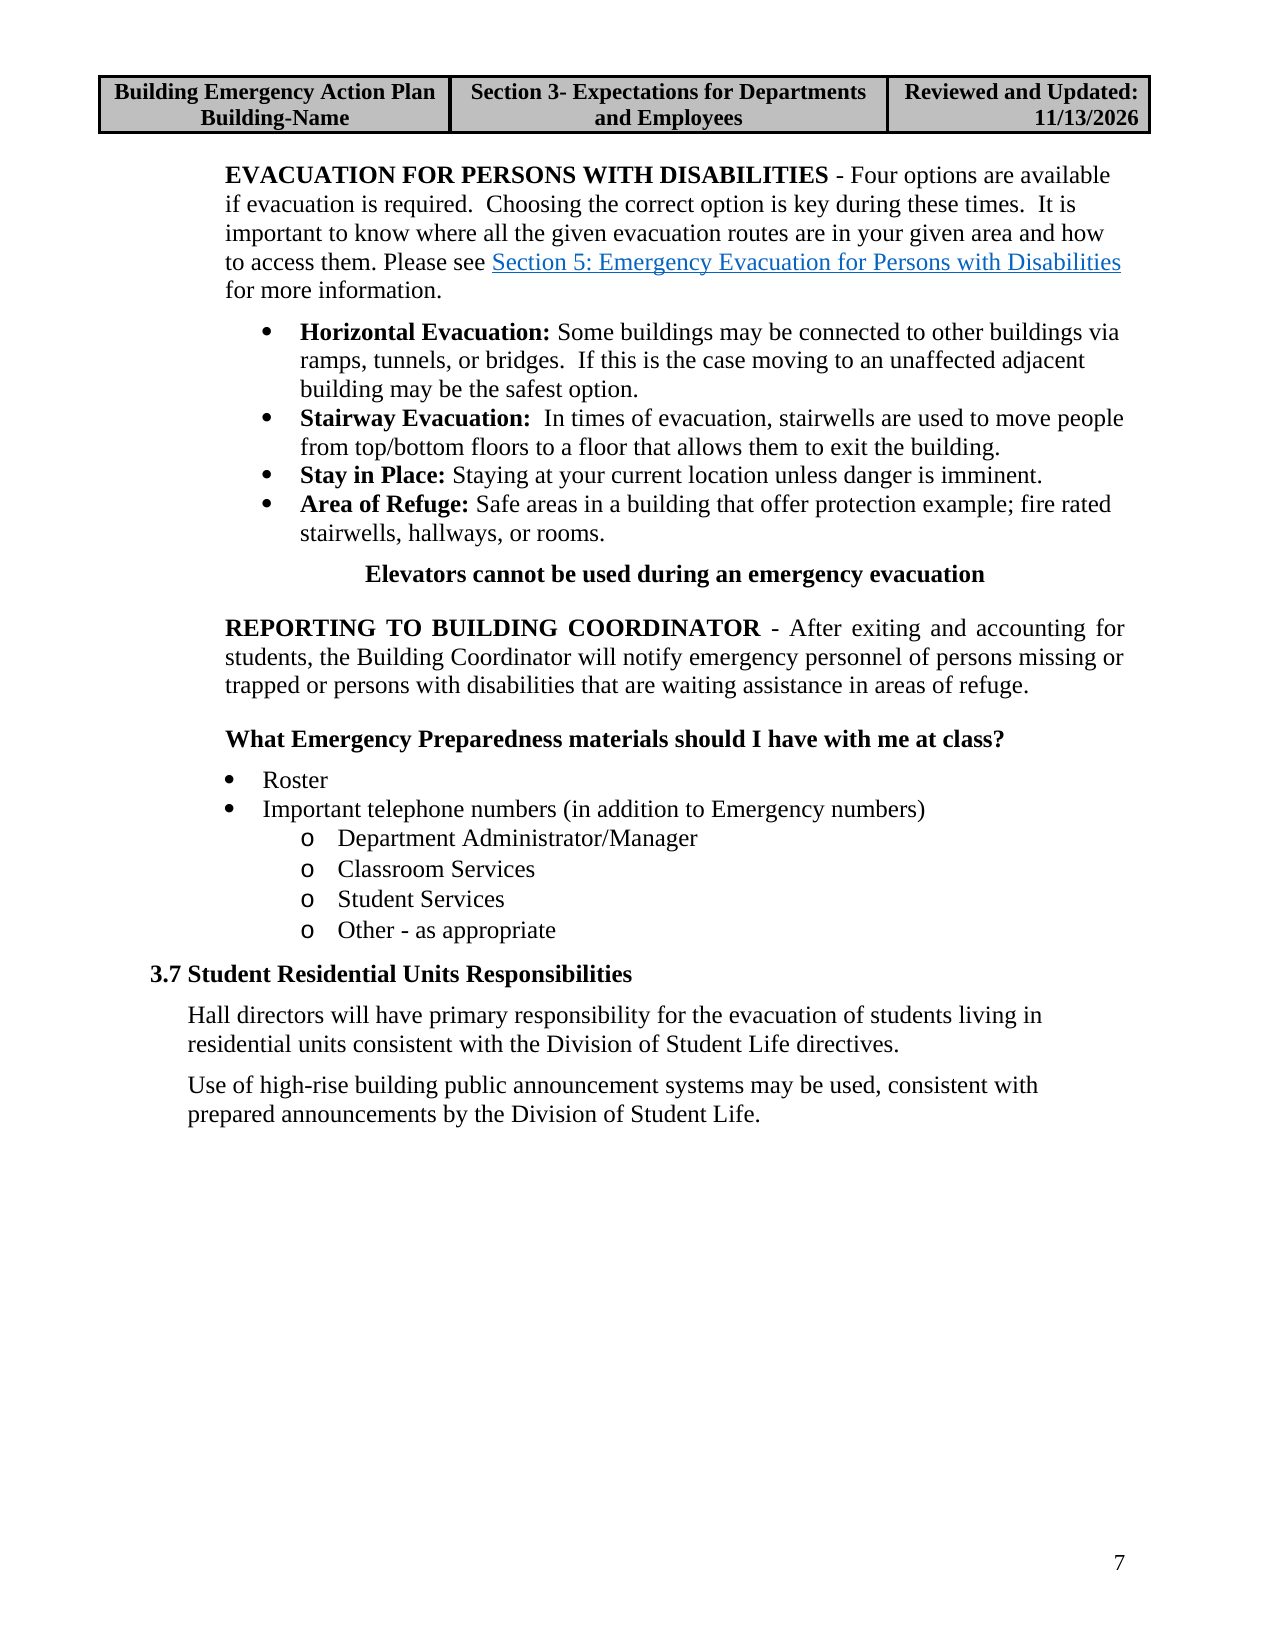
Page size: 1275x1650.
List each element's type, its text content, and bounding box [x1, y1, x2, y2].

list Hall directors will have primary responsibility for the evacuation of students living in residential units consistent with the Division of Student Life directives. [187, 1000, 1125, 1057]
text Elevators cannot be used during an emergency evacuation [225, 559, 1125, 588]
text What Emergency Preparedness materials should I have with me at class? [225, 724, 1125, 753]
list Stay in Place: Staying at your current location unless danger is imminent. [262, 460, 1125, 489]
list Important telephone numbers (in addition to Emergency numbers) [225, 794, 1125, 823]
list Roster [225, 765, 1125, 794]
subtitle 3.7 Student Residential Units Responsibilities [150, 959, 1125, 987]
list Use of high-rise building public announcement systems may be used, consistent with prepared announcements by the Division of Student Life. [187, 1070, 1125, 1127]
list Department Administrator/Manager [300, 823, 1125, 854]
list Student Services [300, 884, 1125, 915]
list Area of Refuge: Safe areas in a building that offer protection example; fire rated stairwells, hallways, or rooms. [262, 489, 1125, 547]
text REPORTING TO BUILDING COORDINATOR - After exiting and accounting for students, the Building Coordinator will notify emergency personnel of persons missing or trapped or persons with disabilities that are waiting assistance in areas of refuge. [225, 613, 1125, 699]
text EVACUATION FOR PERSONS WITH DISABILITIES - Four options are available if evacuation is required. Choosing the correct option is key during these times. It is important to know where all the given evacuation routes are in your given area and how to access them. Please see Section 5: Emergency Evacuation for Persons with Disabilities for more information. [225, 160, 1125, 304]
list Other - as appropriate [300, 915, 1125, 946]
list Stairway Evacuation: In times of evacuation, stairwells are used to move people from top/bottom floors to a floor that allows them to exit the building. [262, 403, 1125, 460]
list Classroom Services [300, 854, 1125, 884]
list Horizontal Evacuation: Some buildings may be connected to other buildings via ramps, tunnels, or bridges. If this is the case moving to an unaffected adjacent building may be the safest option. [262, 317, 1125, 403]
